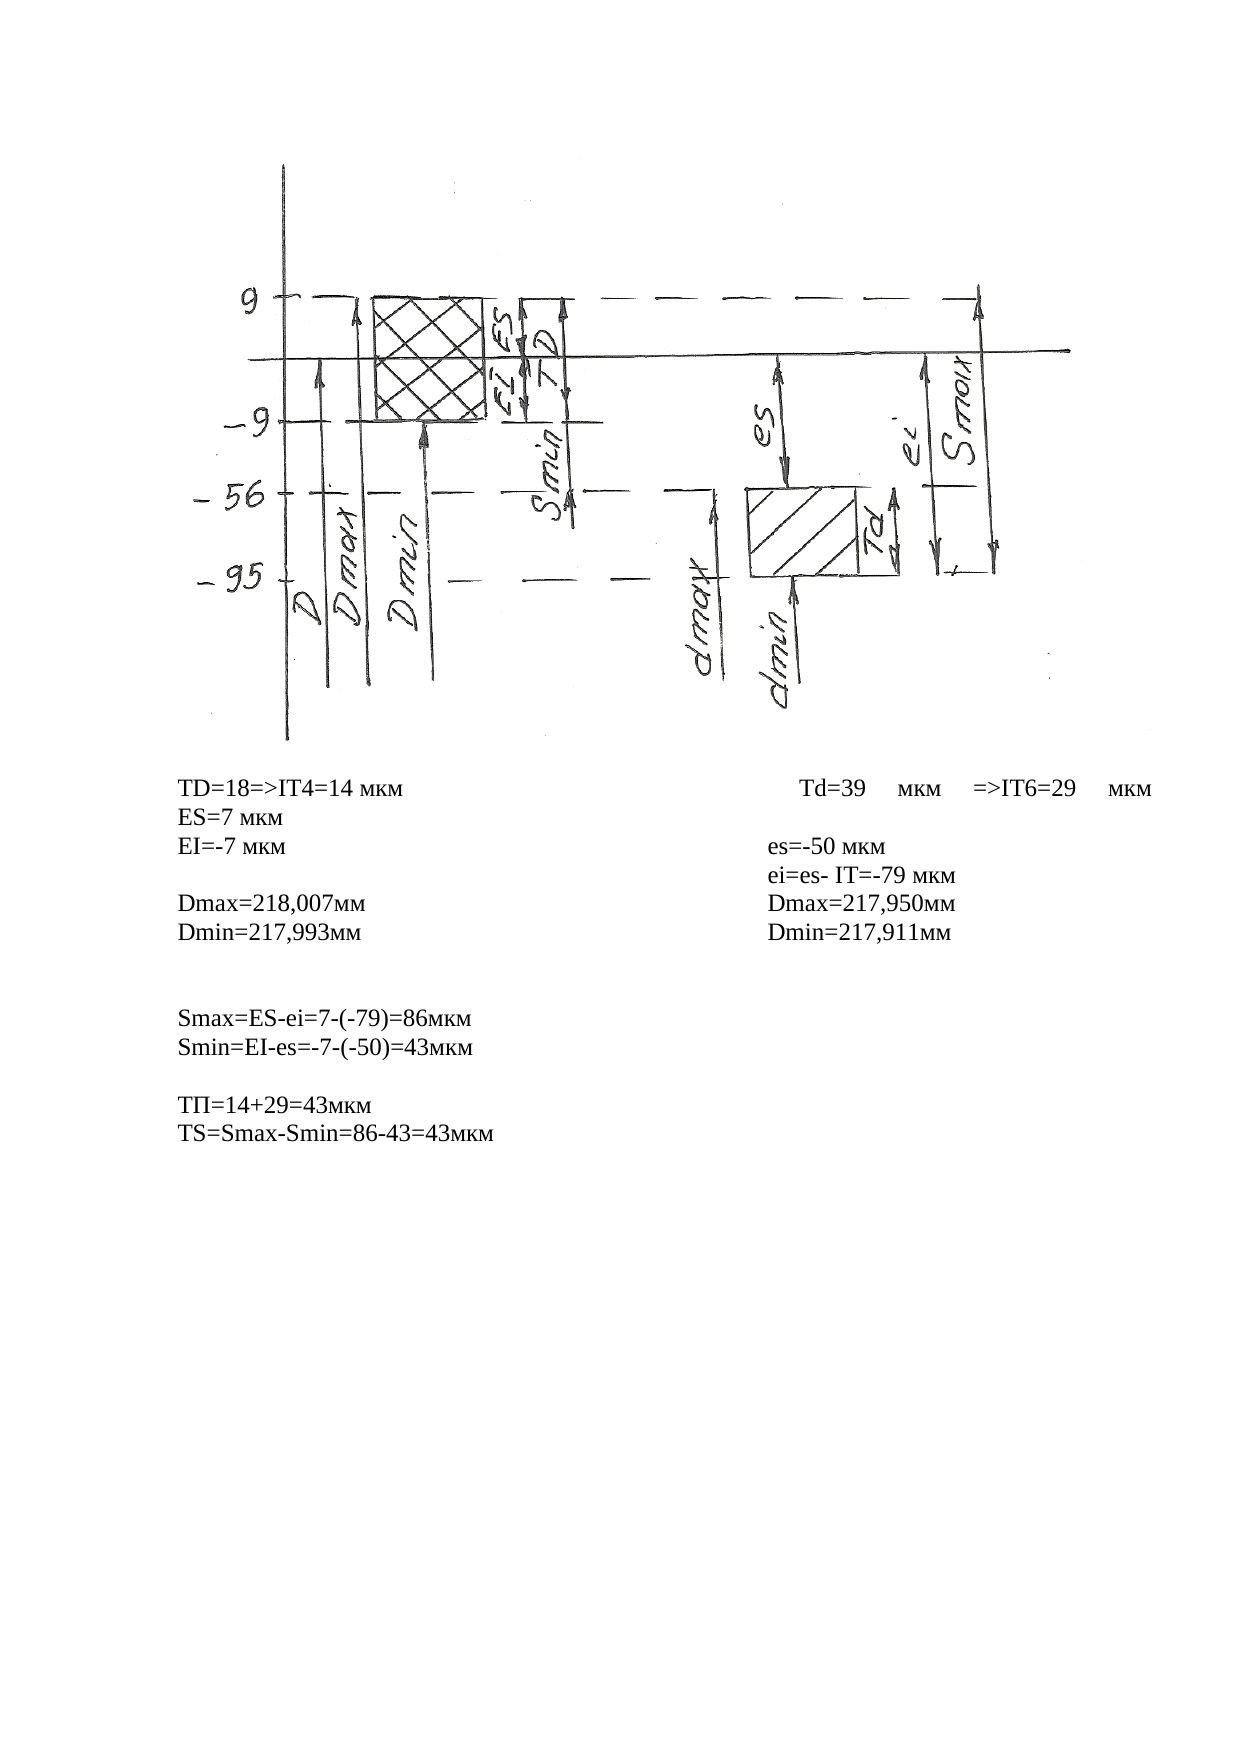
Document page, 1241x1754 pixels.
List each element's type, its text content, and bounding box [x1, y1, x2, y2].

text ТS=Smax-Smin=86-43=43мкм [177, 1118, 1152, 1147]
text Smin=EI-es=-7-(-50)=43мкм [177, 1032, 1152, 1061]
text Dmax=218,007мм Dmax=217,950мм Dmin=217,993мм Dmin=217,911мм [177, 888, 1152, 946]
text TП=14+29=43мкм [177, 1090, 1152, 1118]
text TD=18=>IT4=14 мкм Td=39 мкм =>IT6=29 мкм ES=7 мкм [177, 773, 1152, 831]
picture [177, 146, 1152, 745]
text Smax=ES-ei=7-(-79)=86мкм [177, 1003, 1152, 1032]
text EI=-7 мкм es=-50 мкм ei=es- IT=-79 мкм [177, 831, 1152, 888]
